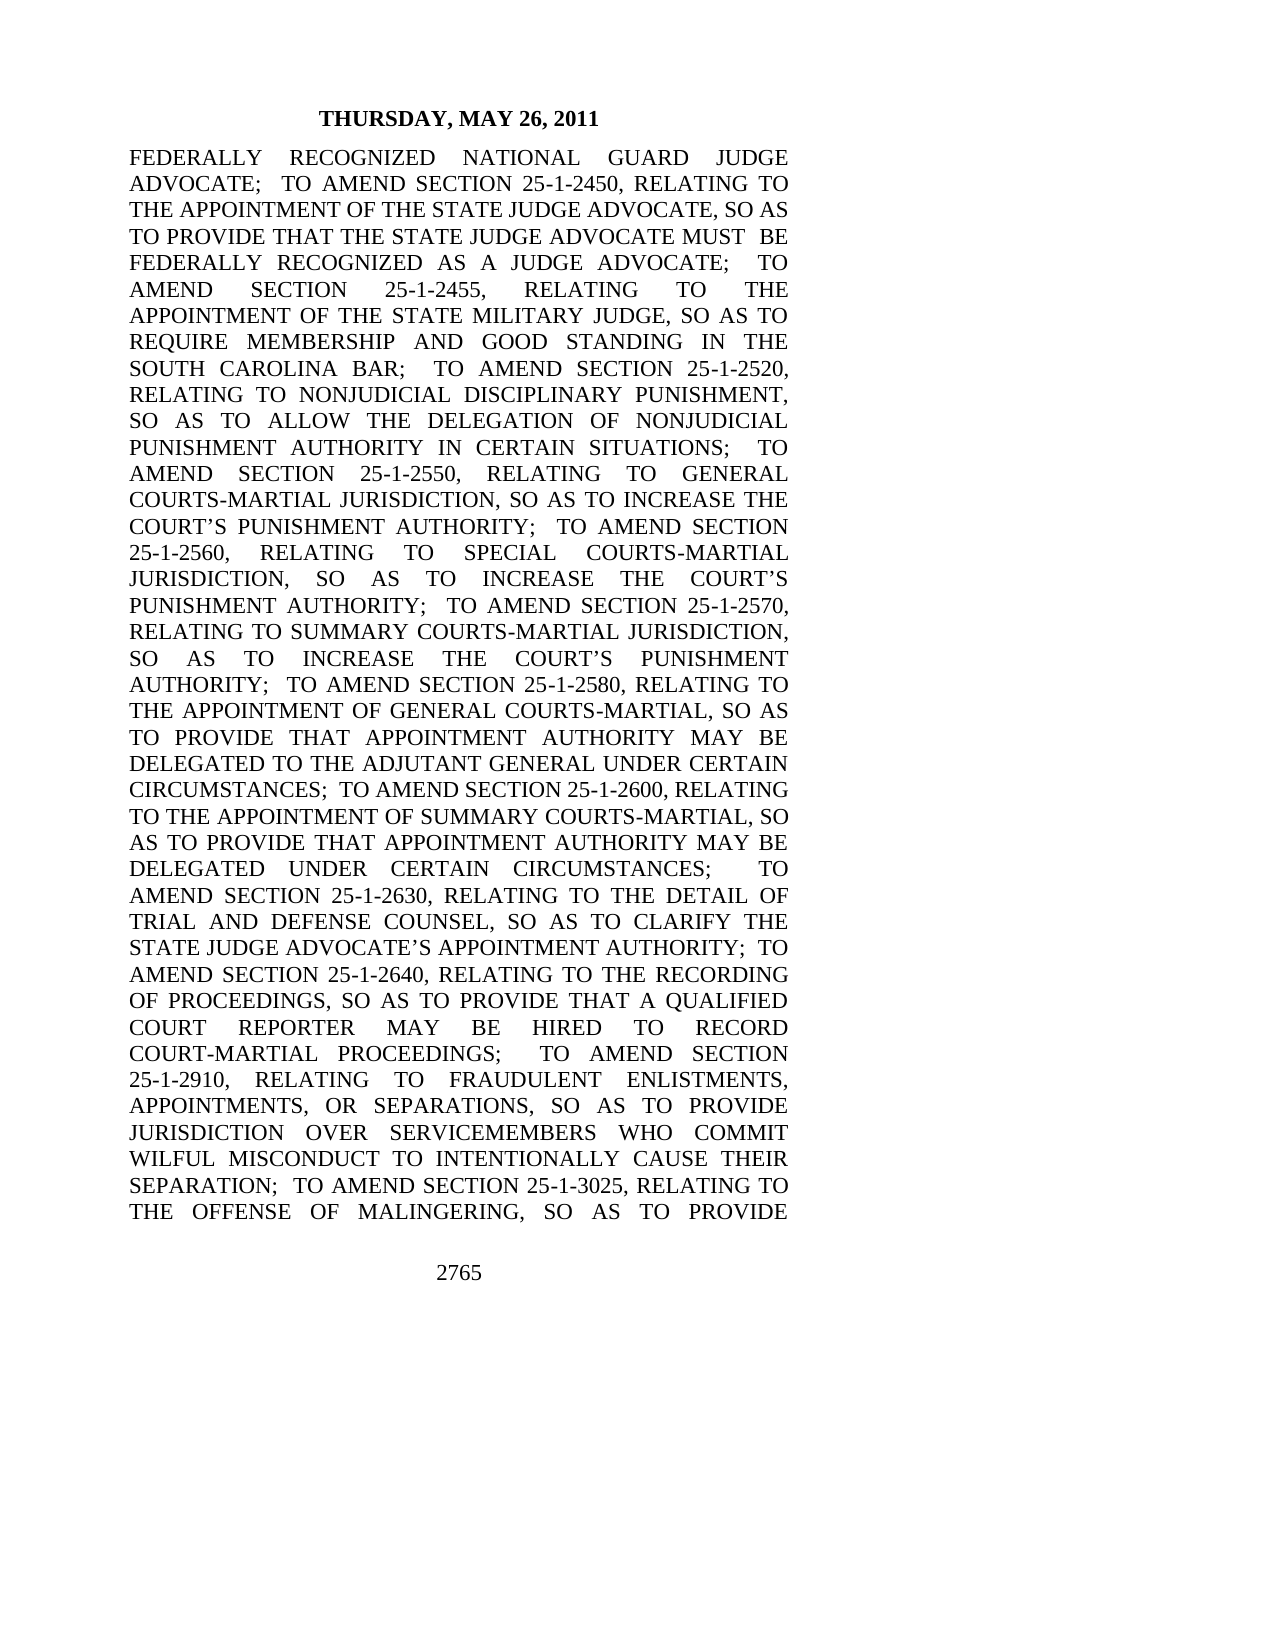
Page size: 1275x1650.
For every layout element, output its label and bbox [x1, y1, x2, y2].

text [129, 144, 789, 1224]
